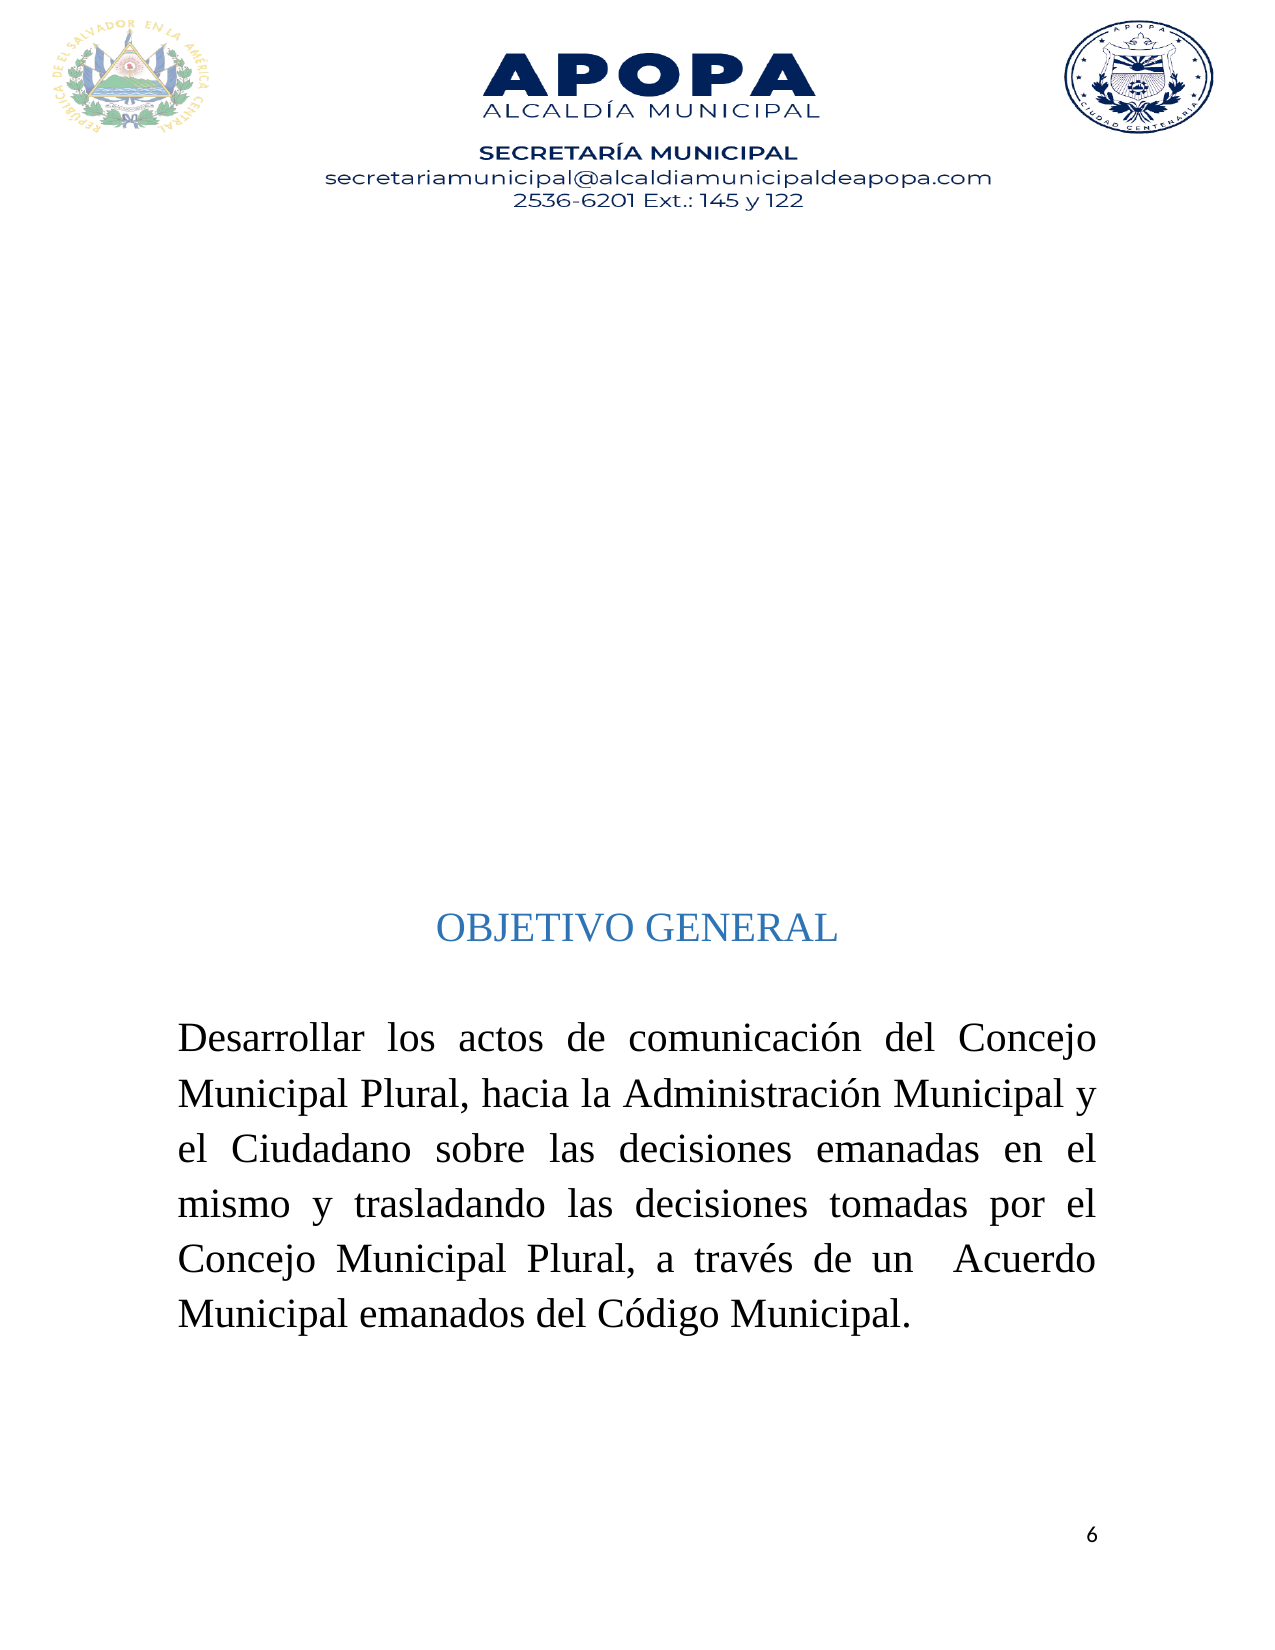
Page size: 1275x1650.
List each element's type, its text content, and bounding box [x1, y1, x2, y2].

text Desarrollar los actos de comunicación del Concejo Municipal Plural, hacia la Administración Municipal y el Ciudadano sobre las decisiones emanadas en el mismo y trasladando las decisiones tomadas por el Concejo Municipal Plural, a través de un Acuerdo Municipal emanados del Código Municipal. [177, 1013, 1098, 1336]
picture [0, 0, 1275, 239]
text OBJETIVO GENERAL [177, 903, 1098, 951]
